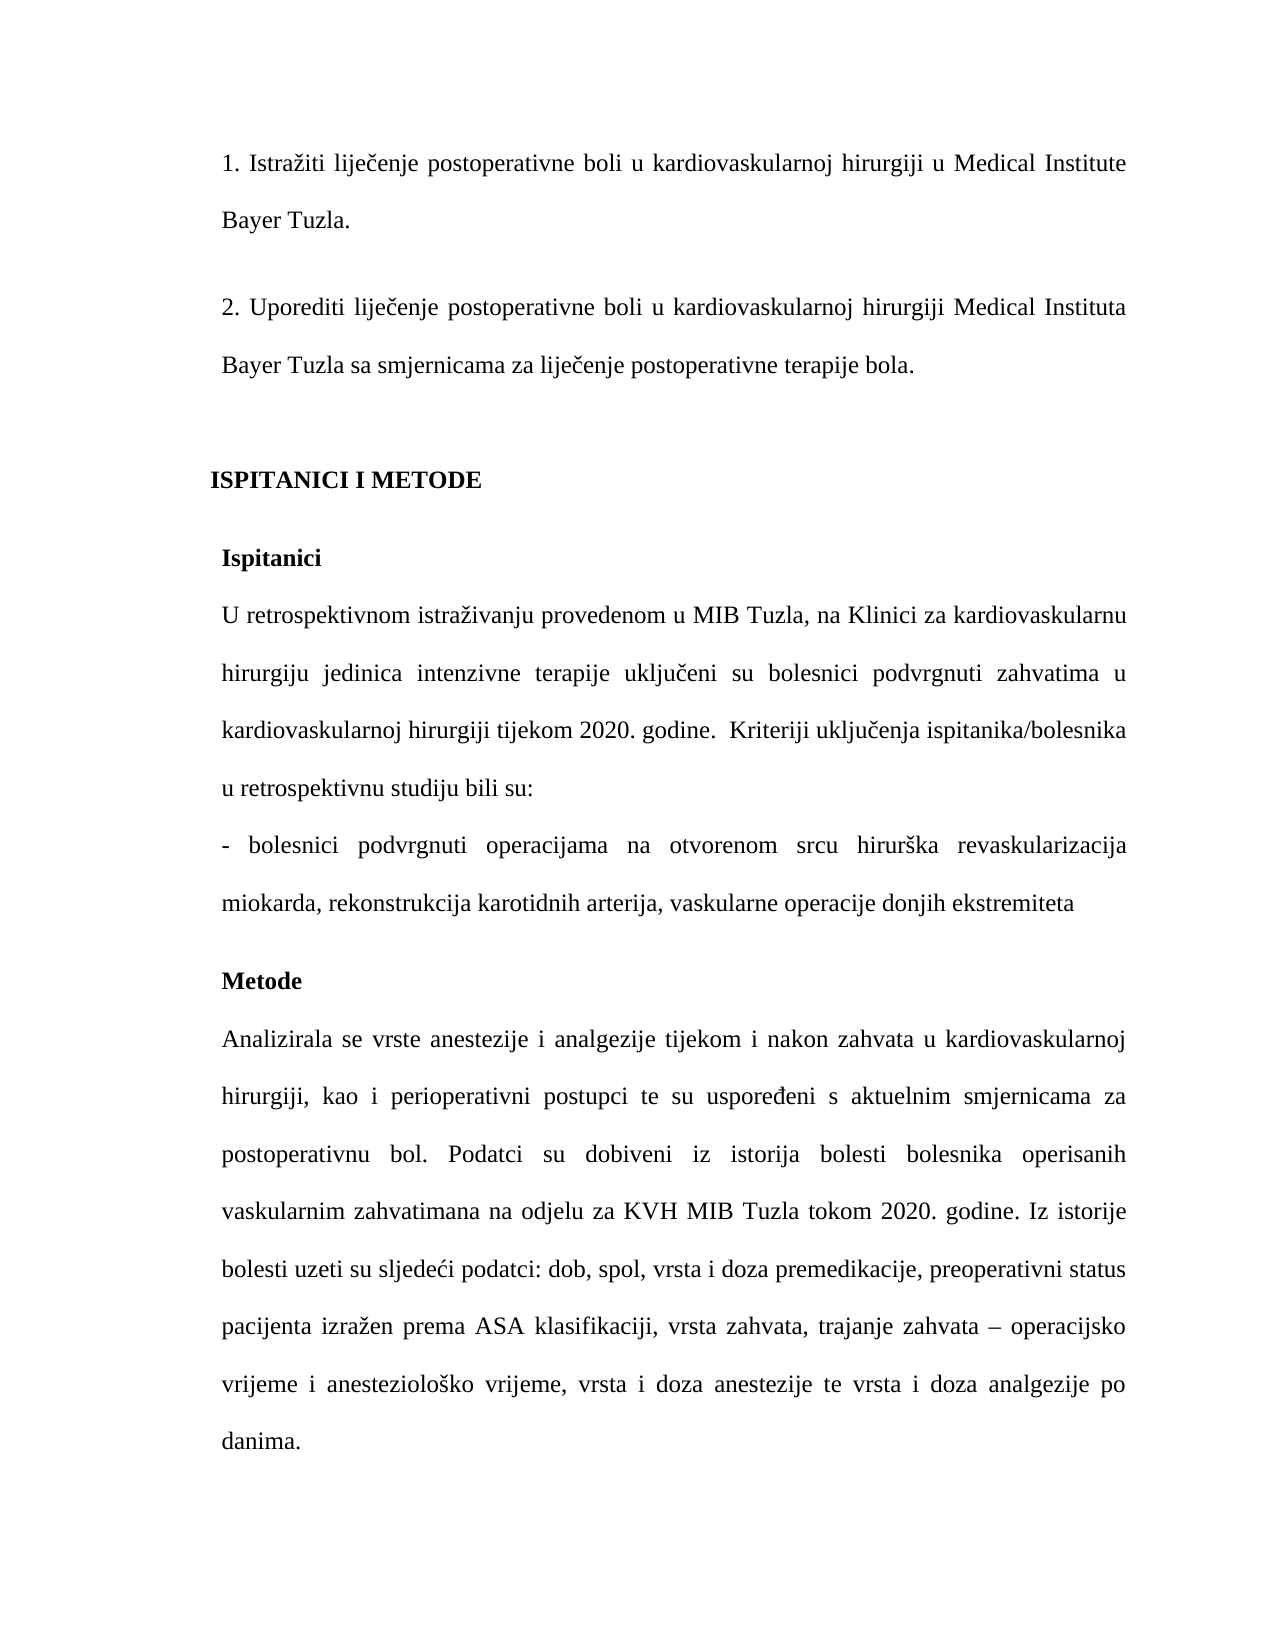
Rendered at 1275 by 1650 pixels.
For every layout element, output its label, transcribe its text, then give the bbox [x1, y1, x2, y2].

text - bolesnici podvrgnuti operacijama na otvorenom srcu hirurška revaskularizacija miokarda, rekonstrukcija karotidnih arterija, vaskularne operacije donjih ekstremiteta [221, 831, 1127, 917]
text 1. Istražiti liječenje postoperativne boli u kardiovaskularnoj hirurgiji u Medical Institute Bayer Tuzla. [221, 148, 1127, 234]
text 2. Uporediti liječenje postoperativne boli u kardiovaskularnoj hirurgiji Medical Instituta Bayer Tuzla sa smjernicama za liječenje postoperativne terapije bola. [221, 292, 1127, 378]
text Analizirala se vrste anestezije i analgezije tijekom i nakon zahvata u kardiovaskularnoj hirurgiji, kao i perioperativni postupci te su uspoređeni s aktuelnim smjernicama za postoperativnu bol. Podatci su dobiveni iz istorija bolesti bolesnika operisanih vaskularnim zahvatimana na odjelu za KVH MIB Tuzla tokom 2020. godine. Iz istorije bolesti uzeti su sljedeći podatci: dob, spol, vrsta i doza premedikacije, preoperativni status pacijenta izražen prema ASA klasifikaciji, vrsta zahvata, trajanje zahvata – operacijsko vrijeme i anesteziološko vrijeme, vrsta i doza anestezije te vrsta i doza analgezije po danima. [221, 1024, 1127, 1455]
subtitle Ispitanici [221, 543, 1127, 572]
text U retrospektivnom istraživanju provedenom u MIB Tuzla, na Klinici za kardiovaskularnu hirurgiju jedinica intenzivne terapije uključeni su bolesnici podvrgnuti zahvatima u kardiovaskularnoj hirurgiji tijekom 2020. godine. Kriteriji uključenja ispitanika/bolesnika u retrospektivnu studiju bili su: [221, 601, 1127, 802]
subtitle Metode [221, 966, 1127, 995]
text ISPITANICI I METODE [148, 465, 1127, 493]
